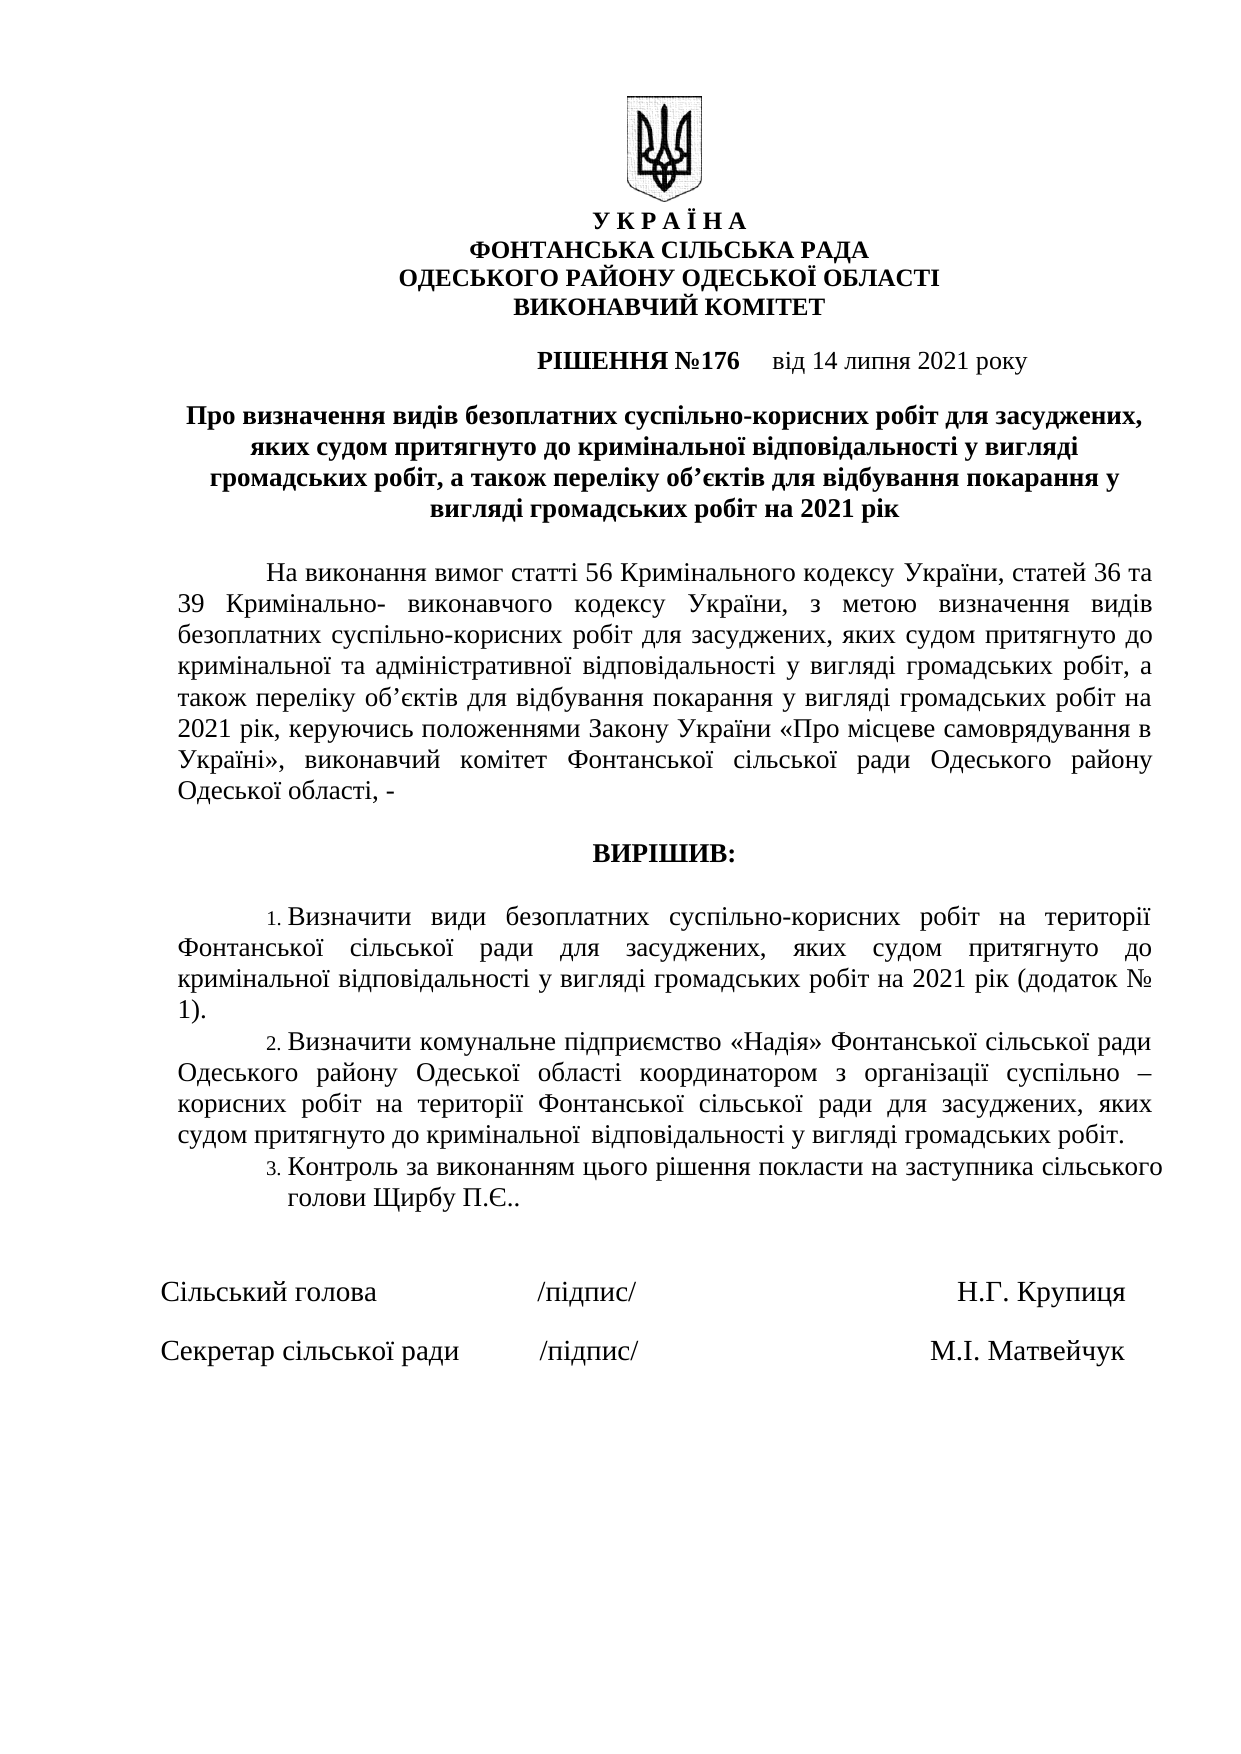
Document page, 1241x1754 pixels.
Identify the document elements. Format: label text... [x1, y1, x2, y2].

text РІШЕННЯ №176 від 14 липня 2021 року [160, 345, 1163, 375]
text ОДЕСЬКОГО РАЙОНУ ОДЕСЬКОЇ ОБЛАСТІ [175, 263, 1163, 292]
list Визначити комунальне підприємство «Надія» Фонтанської сільської ради Одеського району Одеської області координатором з організації суспільно – корисних робіт на території Фонтанської сільської ради для засуджених, яких судом притягнуто до кримінальної відповідальності у вигляді громадських робіт. [177, 1025, 1152, 1149]
text ВИРІШИВ: [165, 837, 1163, 869]
text ФОНТАНСЬКА СІЛЬСЬКА РАДА [175, 235, 1163, 263]
text Сільський голова /підпис/ Н.Г. Крупиця [160, 1274, 1163, 1308]
list Контроль за виконанням цього рішення покласти на заступника сільського голови Щирбу П.Є.. [266, 1149, 1163, 1212]
text Про визначення видів безоплатних суспільно-корисних робіт для засуджених, яких судом притягнуто до кримінальної відповідальності у вигляді громадських робіт, а також переліку об’єктів для відбування покарання у вигляді громадських робіт на 2021 рік [183, 399, 1146, 524]
text На виконання вимог статті 56 Кримінального кодексу України, статей 36 та 39 Кримінально- виконавчого кодексу України, з метою визначення видів безоплатних суспільно-корисних робіт для засуджених, яких судом притягнуто до кримінальної та адміністративної відповідальності у вигляді громадських робіт, а також переліку об’єктів для відбування покарання у вигляді громадських робіт на 2021 рік, керуючись положеннями Закону України «Про місцеве самоврядування в Україні», виконавчий комітет Фонтанської сільської ради Одеського району Одеської області, - [177, 556, 1153, 805]
text ВИКОНАВЧИЙ КОМІТЕТ [175, 292, 1163, 321]
text У К Р А Ї Н А [175, 206, 1163, 235]
text Секретар сільської ради /підпис/ М.І. Матвейчук [160, 1333, 1163, 1367]
picture [627, 96, 702, 202]
list Визначити види безоплатних суспільно-корисних робіт на території Фонтанської сільської ради для засуджених, яких судом притягнуто до кримінальної відповідальності у вигляді громадських робіт на 2021 рік (додаток № 1). [177, 900, 1152, 1025]
